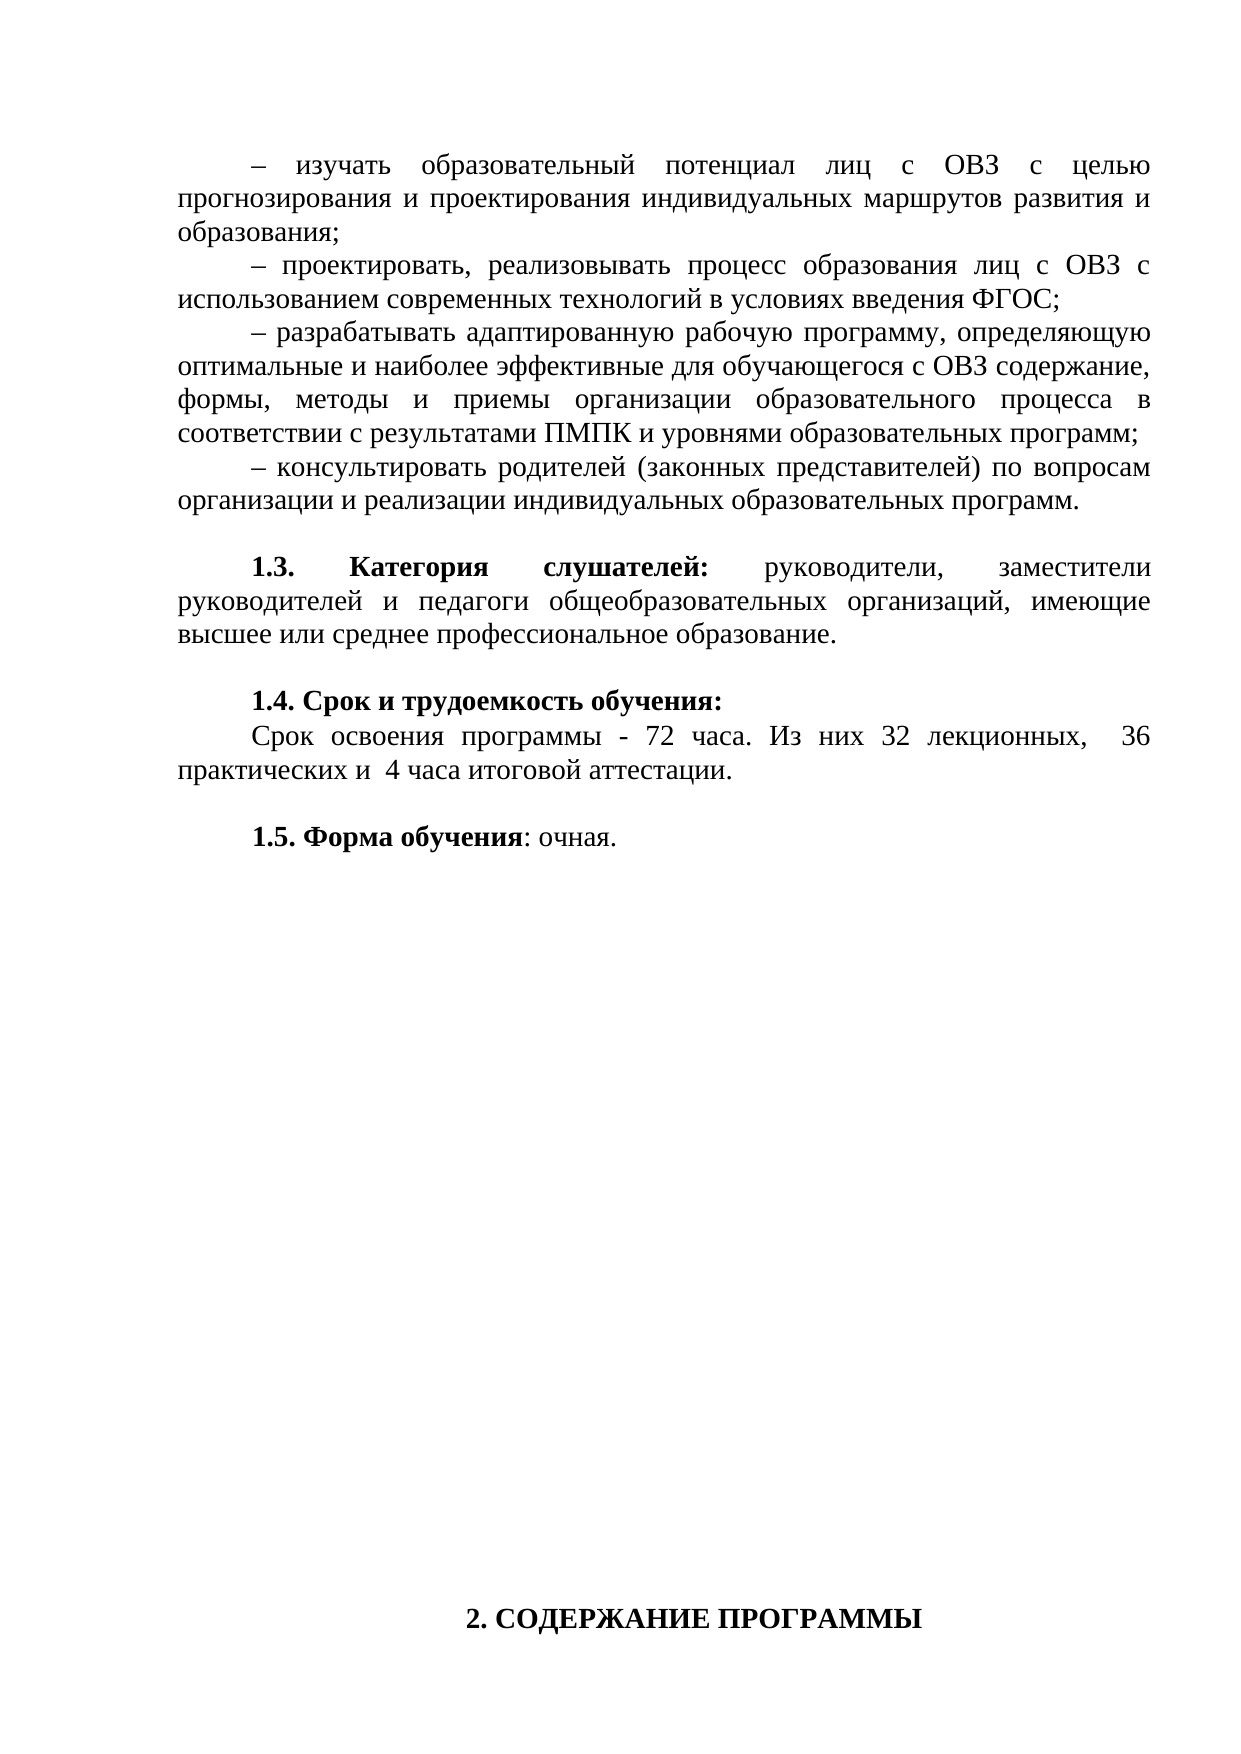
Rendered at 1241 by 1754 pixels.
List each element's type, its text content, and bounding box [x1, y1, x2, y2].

text Срок освоения программы - 72 часа. Из них 32 лекционных, 36 практических и 4 часа итоговой аттестации. [177, 718, 1152, 785]
text – консультировать родителей (законных представителей) по вопросам организации и реализации индивидуальных образовательных программ. [177, 449, 1152, 516]
text 1.5. Форма обучения: очная. [178, 819, 1116, 852]
text – проектировать, реализовывать процесс образования лиц с ОВЗ с использованием современных технологий в условиях введения ФГОС; [177, 247, 1152, 314]
text – изучать образовательный потенциал лиц с ОВЗ с целью прогнозирования и проектирования индивидуальных маршрутов развития и образования; [177, 147, 1152, 247]
text 1.4. Срок и трудоемкость обучения: [178, 683, 1116, 717]
text – разрабатывать адаптированную рабочую программу, определяющую оптимальные и наиболее эффективные для обучающегося с ОВЗ содержание, формы, методы и приемы организации образовательного процесса в соответствии с результатами ПМПК и уровнями образовательных программ; [177, 314, 1152, 449]
text 2. СОДЕРЖАНИЕ ПРОГРАММЫ [177, 1602, 1152, 1635]
text 1.3. Категория слушателей: руководители, заместители руководителей и педагоги общеобразовательных организаций, имеющие высшее или среднее профессиональное образование. [177, 549, 1152, 650]
